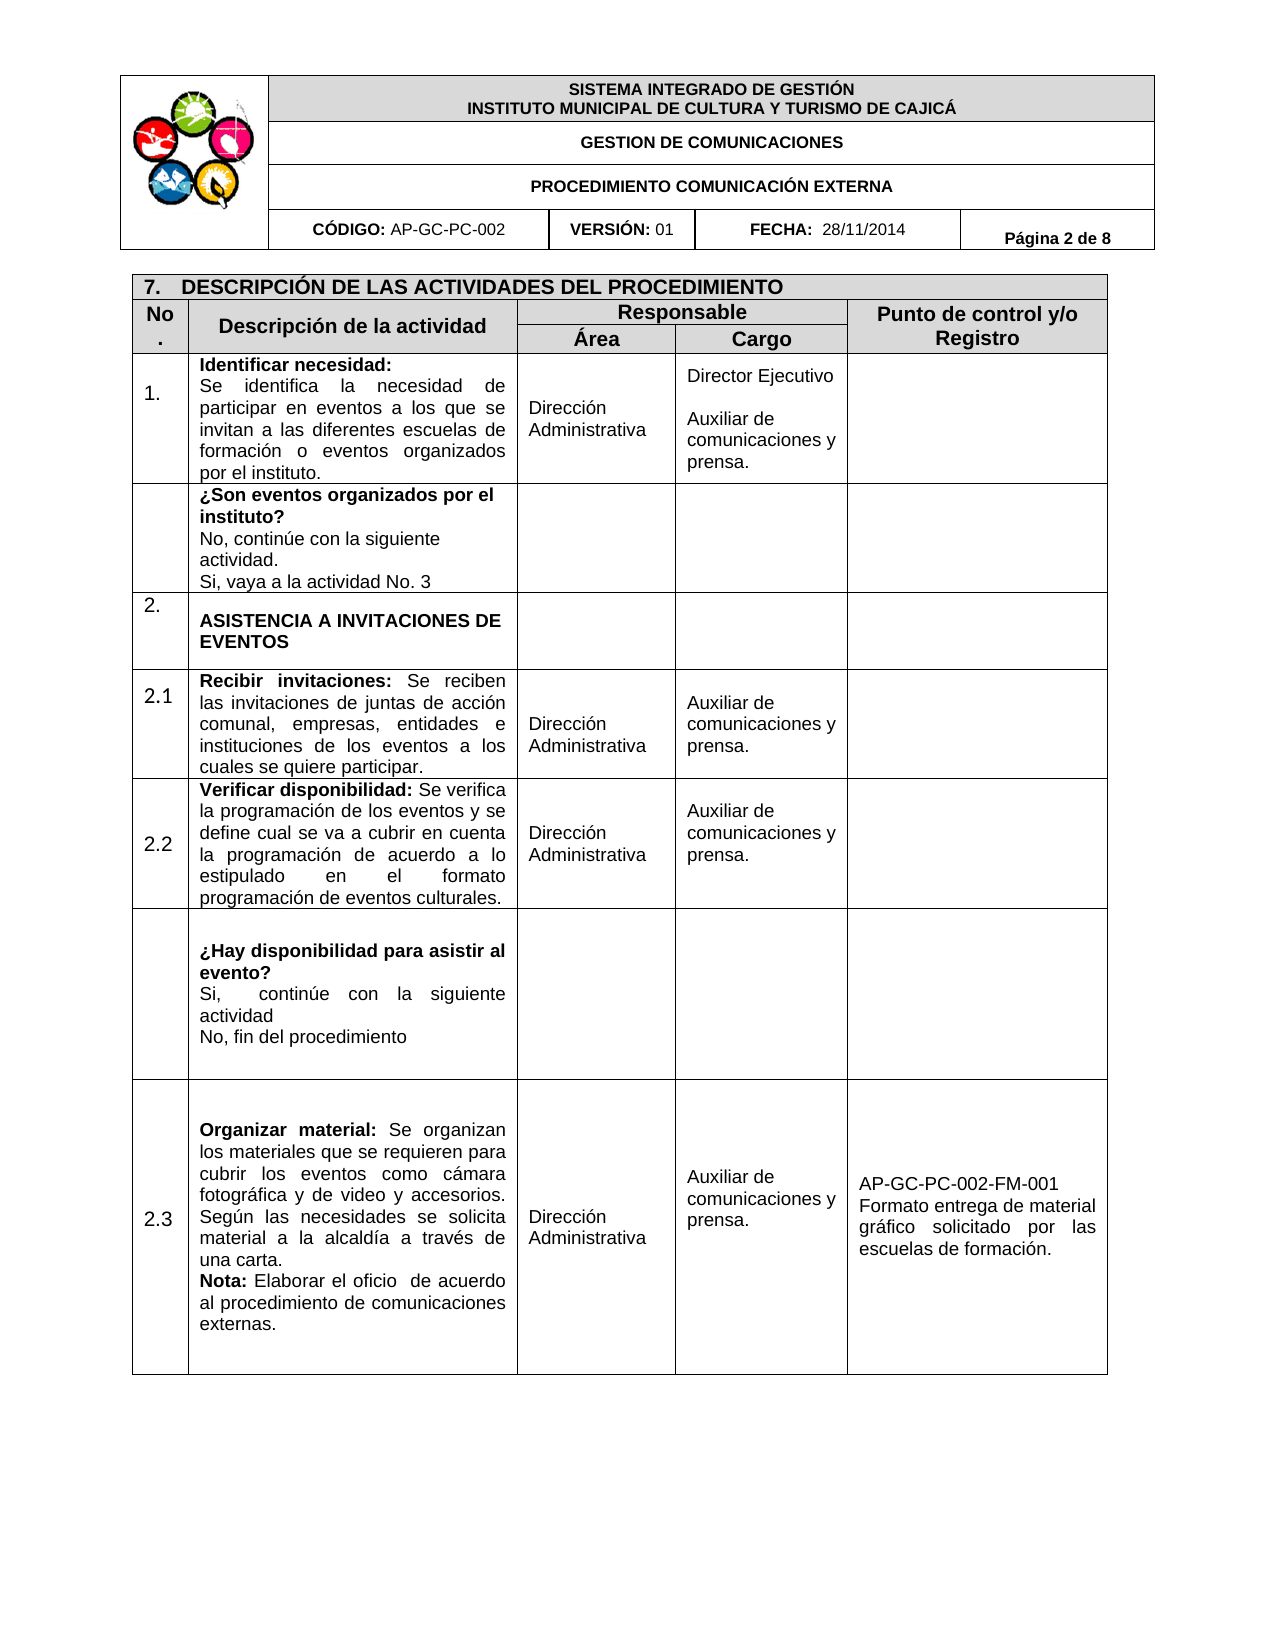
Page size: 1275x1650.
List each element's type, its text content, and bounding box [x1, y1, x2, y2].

table_cell [518, 593, 675, 669]
table_cell Responsable [518, 300, 847, 324]
table_cell Dirección Administrativa [518, 670, 675, 778]
table_cell Cargo [676, 325, 847, 353]
table_cell Director Ejecutivo Auxiliar de comunicaciones y prensa. [676, 354, 847, 483]
table_cell Auxiliar de comunicaciones y prensa. [676, 670, 847, 778]
table_cell [133, 779, 188, 908]
table_cell ¿Son eventos organizados por el instituto? No, continúe con la siguiente actividad. Si, vaya a la actividad No. 3 [189, 484, 517, 592]
table_cell [848, 354, 1107, 483]
table_cell Recibir invitaciones: Se reciben las invitaciones de juntas de acción comunal, empresas, entidades e instituciones de los eventos a los cuales se quiere participar. [189, 670, 517, 778]
table_cell Verificar disponibilidad: Se verifica la programación de los eventos y se define cual se va a cubrir en cuenta la programación de acuerdo a lo estipulado en el formato programación de eventos culturales. [189, 779, 517, 908]
picture [130, 84, 257, 215]
table_cell Auxiliar de comunicaciones y prensa. [676, 1080, 847, 1374]
table_cell [848, 670, 1107, 778]
table_cell [676, 593, 847, 669]
table_cell [133, 484, 188, 592]
table_cell Dirección Administrativa [518, 1080, 675, 1374]
table_cell ASISTENCIA A INVITACIONES DE EVENTOS [189, 593, 517, 669]
table_cell Auxiliar de comunicaciones y prensa. [676, 779, 847, 908]
table_cell [133, 909, 188, 1079]
table_cell Dirección Administrativa [518, 779, 675, 908]
table_cell Dirección Administrativa [518, 354, 675, 483]
table_cell [133, 593, 188, 669]
table_cell [518, 484, 675, 592]
table_cell Área [518, 325, 675, 353]
table_cell Punto de control y/o Registro [848, 300, 1107, 353]
table_cell [848, 484, 1107, 592]
table_cell [133, 670, 188, 778]
table_cell [676, 909, 847, 1079]
table_cell Descripción de la actividad [189, 300, 517, 353]
table_cell Identificar necesidad: Se identifica la necesidad de participar en eventos a los que se invitan a las diferentes escuelas de formación o eventos organizados por el instituto. [189, 354, 517, 483]
table_cell No. [133, 300, 188, 353]
table_cell AP-GC-PC-002-FM-001 Formato entrega de material gráfico solicitado por las escuelas de formación. [848, 1080, 1107, 1374]
table_cell ¿Hay disponibilidad para asistir al evento? Si, continúe con la siguiente actividad No, fin del procedimiento [189, 909, 517, 1079]
table_cell Organizar material: Se organizan los materiales que se requieren para cubrir los eventos como cámara fotográfica y de video y accesorios. Según las necesidades se solicita material a la alcaldía a través de una carta. Nota: Elaborar el oficio de acuerdo al procedimiento de comunicaciones externas. [189, 1080, 517, 1374]
table_cell 2.3 [133, 1080, 188, 1374]
table_cell [848, 909, 1107, 1079]
table_cell [676, 484, 847, 592]
table_cell [518, 909, 675, 1079]
table_cell [848, 779, 1107, 908]
table_cell DESCRIPCIÓN DE LAS ACTIVIDADES DEL PROCEDIMIENTO [133, 275, 1107, 299]
table_cell [848, 593, 1107, 669]
table_cell [133, 354, 188, 483]
